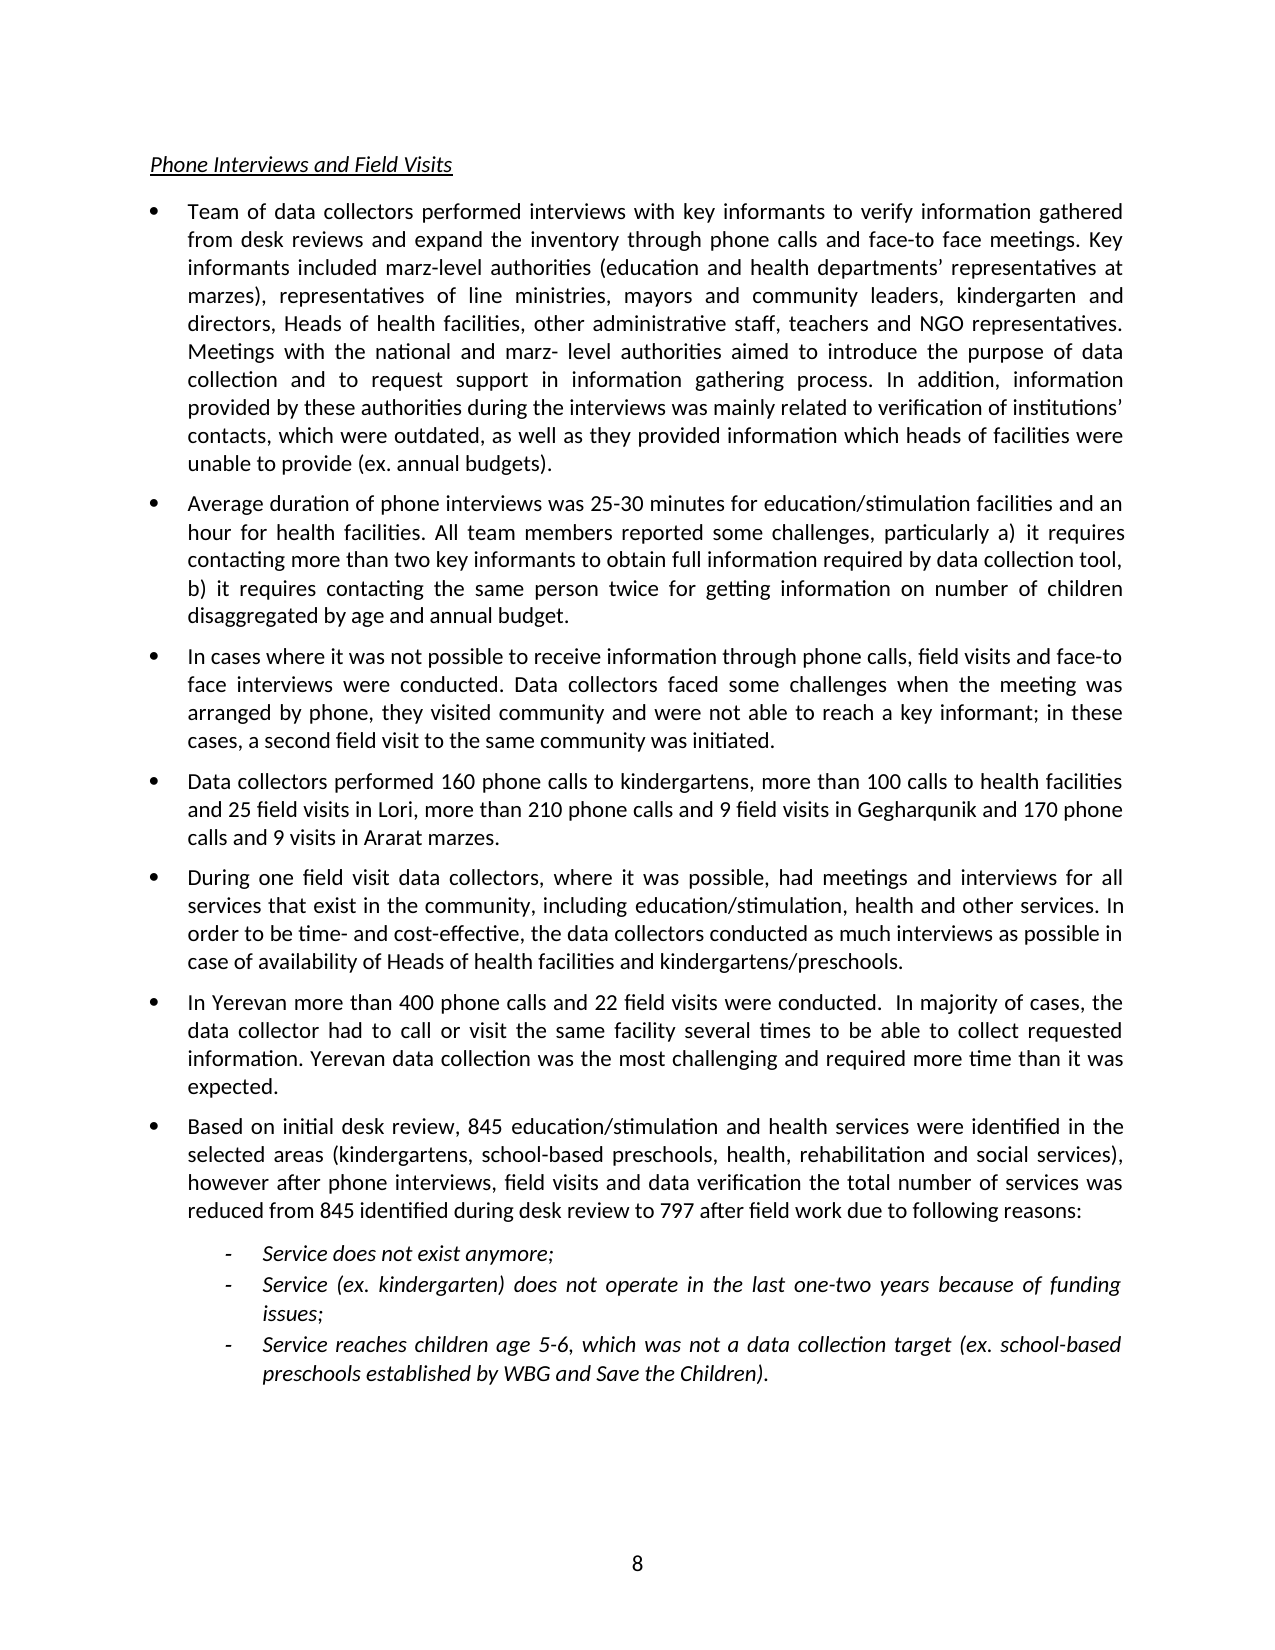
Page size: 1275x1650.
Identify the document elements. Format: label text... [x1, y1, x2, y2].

list Service does not exist anymore; [225, 1237, 1125, 1268]
list Service reaches children age 5-6, which was not a data collection target (ex. school-based preschools established by WBG and Save the Children). [225, 1328, 1125, 1387]
list Service (ex. kindergarten) does not operate in the last one-two years because of funding issues; [225, 1268, 1125, 1328]
list In Yerevan more than 400 phone calls and 22 field visits were conducted. In majority of cases, the data collector had to call or visit the same facility several times to be able to collect requested information. Yerevan data collection was the most challenging and required more time than it was expected. [150, 988, 1125, 1100]
list Team of data collectors performed interviews with key informants to verify information gathered from desk reviews and expand the inventory through phone calls and face-to face meetings. Key informants included marz-level authorities (education and health departments’ representatives at marzes), representatives of line ministries, mayors and community leaders, kindergarten and directors, Heads of health facilities, other administrative staff, teachers and NGO representatives. Meetings with the national and marz- level authorities aimed to introduce the purpose of data collection and to request support in information gathering process. In addition, information provided by these authorities during the interviews was mainly related to verification of institutions’ contacts, which were outdated, as well as they provided information which heads of facilities were unable to provide (ex. annual budgets). [150, 197, 1125, 477]
list Based on initial desk review, 845 education/stimulation and health services were identified in the selected areas (kindergartens, school-based preschools, health, rehabilitation and social services), however after phone interviews, field visits and data verification the total number of services was reduced from 845 identified during desk review to 797 after field work due to following reasons: [150, 1112, 1125, 1224]
list In cases where it was not possible to receive information through phone calls, field visits and face-to face interviews were conducted. Data collectors faced some challenges when the meeting was arranged by phone, they visited community and were not able to reach a key informant; in these cases, a second field visit to the same community was initiated. [150, 642, 1125, 754]
list During one field visit data collectors, where it was possible, had meetings and interviews for all services that exist in the community, including education/stimulation, health and other services. In order to be time- and cost-effective, the data collectors conducted as much interviews as possible in case of availability of Heads of health facilities and kindergartens/preschools. [150, 863, 1125, 975]
text Phone Interviews and Field Visits [150, 150, 1125, 178]
list Average duration of phone interviews was 25-30 minutes for education/stimulation facilities and an hour for health facilities. All team members reported some challenges, particularly a) it requires contacting more than two key informants to obtain full information required by data collection tool, b) it requires contacting the same person twice for getting information on number of children disaggregated by age and annual budget. [150, 489, 1125, 630]
list Data collectors performed 160 phone calls to kindergartens, more than 100 calls to health facilities and 25 field visits in Lori, more than 210 phone calls and 9 field visits in Gegharqunik and 170 phone calls and 9 visits in Ararat marzes. [150, 767, 1125, 851]
